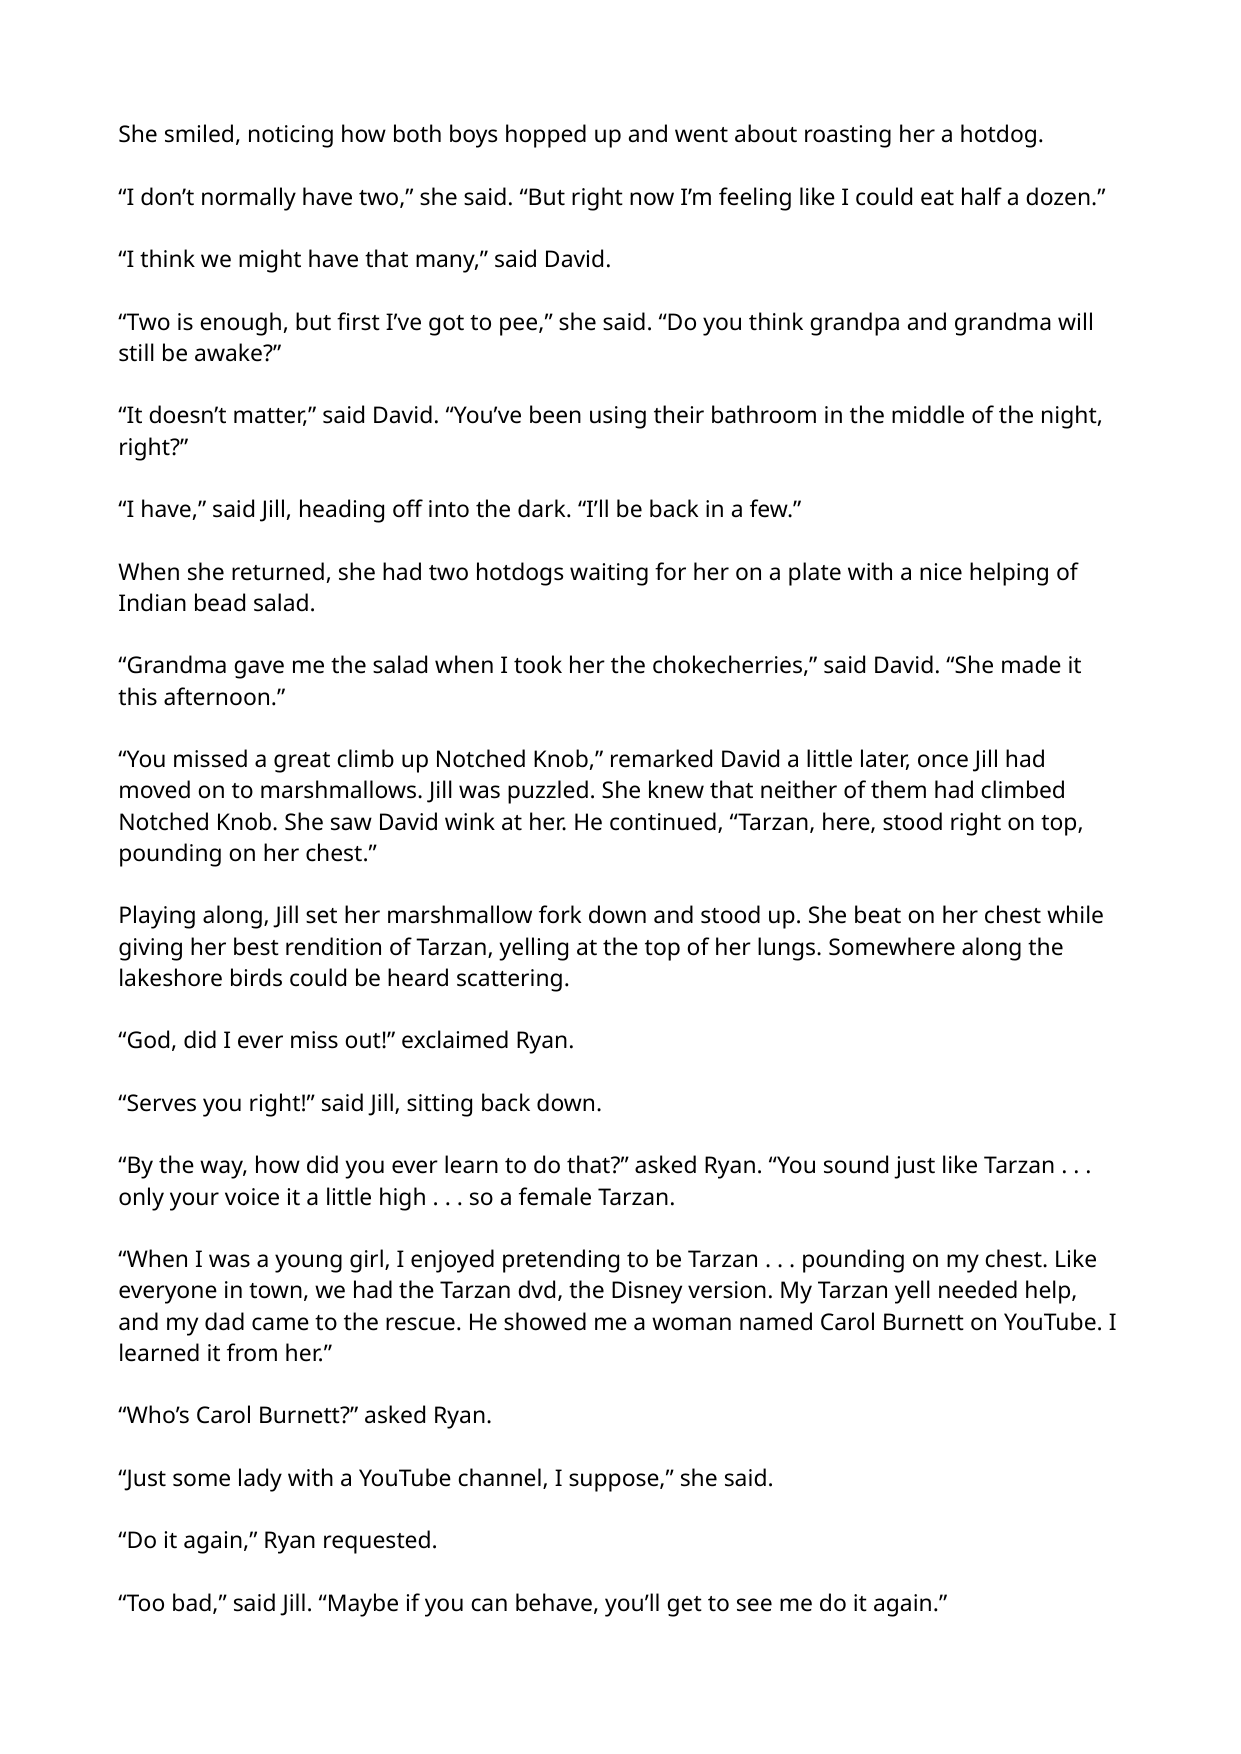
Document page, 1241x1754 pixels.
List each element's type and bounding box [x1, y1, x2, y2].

text [118, 118, 1122, 1618]
